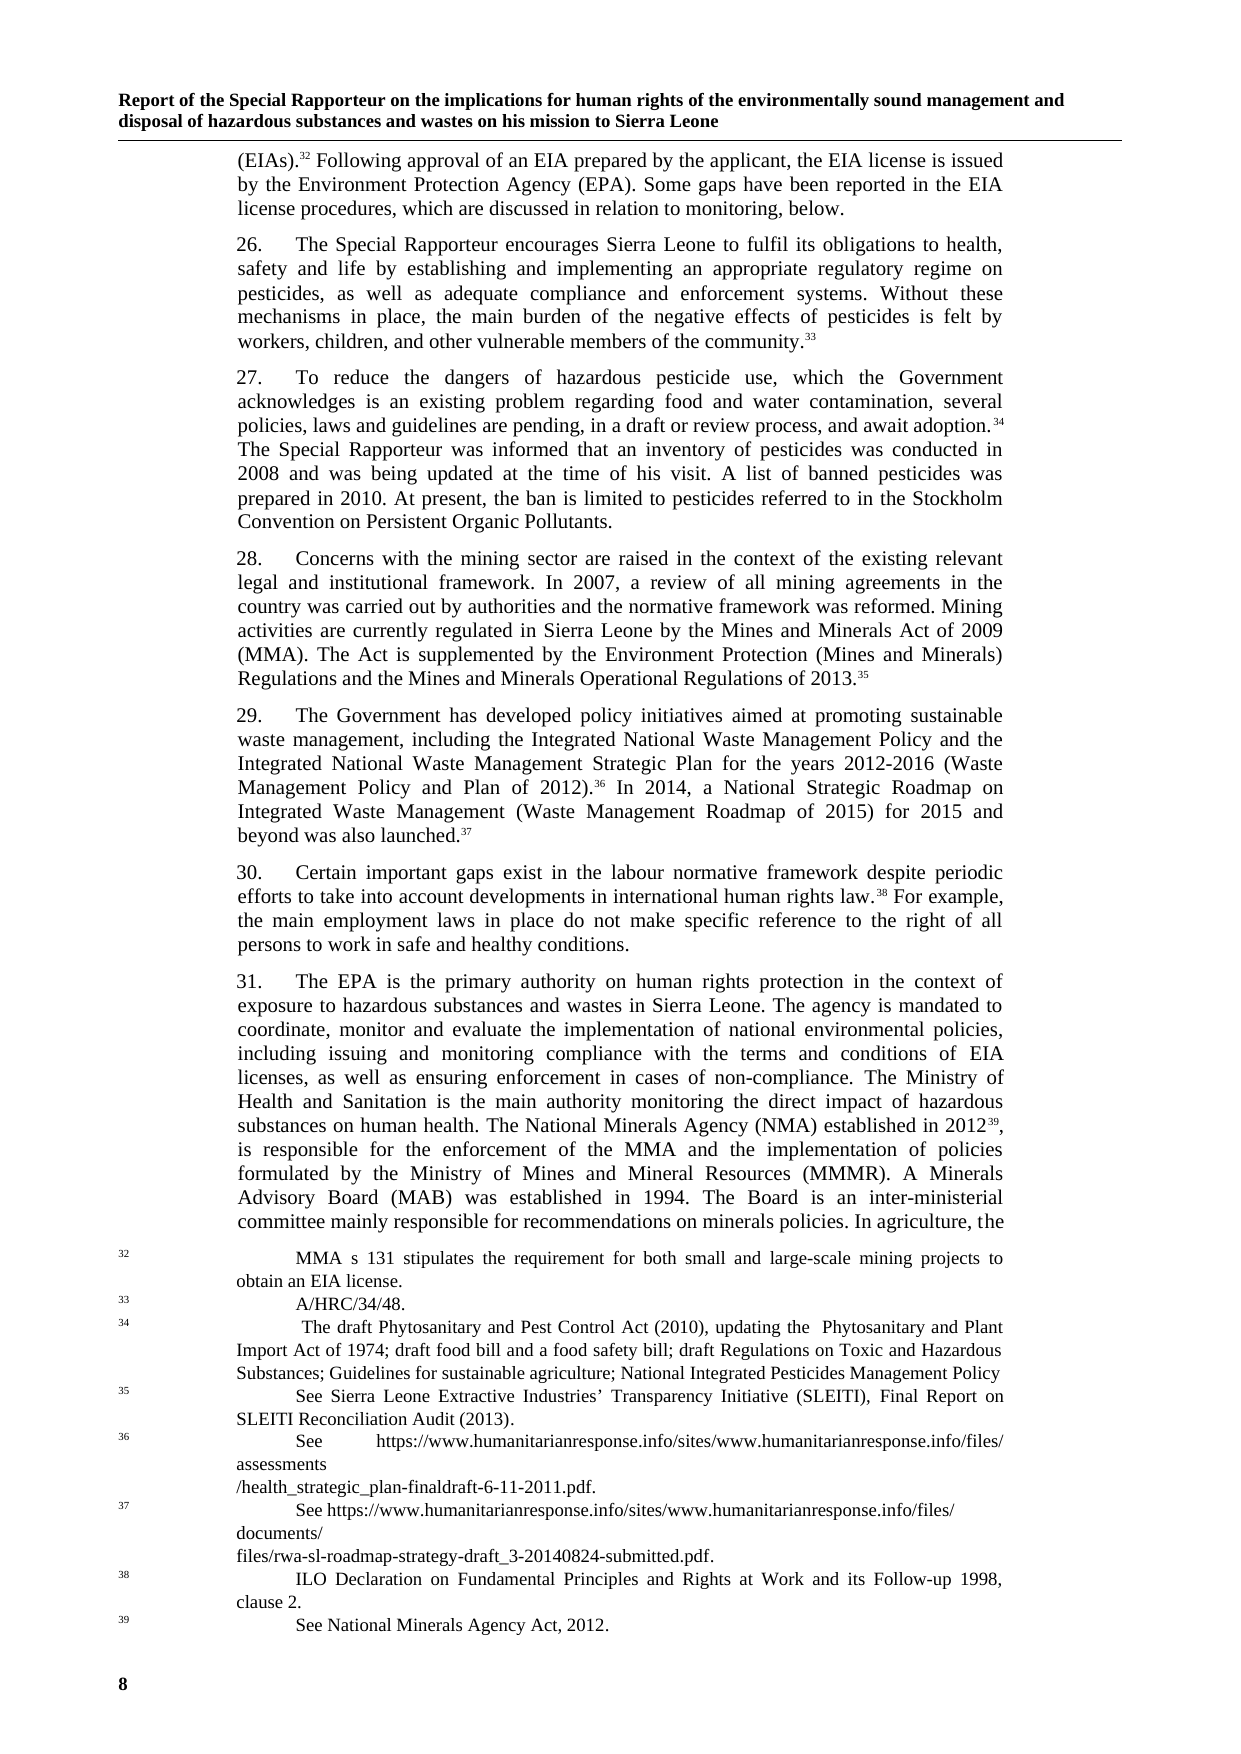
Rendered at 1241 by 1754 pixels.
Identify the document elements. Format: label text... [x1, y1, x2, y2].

text 30. Certain important gaps exist in the labour normative framework despite periodic efforts to take into account developments in international human rights law. For example, the main employment laws in place do not make specific reference to the right of all persons to work in safe and healthy conditions. [236, 860, 1004, 956]
text 29. The Government has developed policy initiatives aimed at promoting sustainable waste management, including the Integrated National Waste Management Policy and the Integrated National Waste Management Strategic Plan for the years 2012-2016 (Waste Management Policy and Plan of 2012). In 2014, a National Strategic Roadmap on Integrated Waste Management (Waste Management Roadmap of 2015) for 2015 and beyond was also launched. [236, 703, 1004, 847]
text 27. To reduce the dangers of hazardous pesticide use, which the Government acknowledges is an existing problem regarding food and water contamination, several policies, laws and guidelines are pending, in a draft or review process, and await adoption. The Special Rapporteur was informed that an inventory of pesticides was conducted in 2008 and was being updated at the time of his visit. A list of banned pesticides was prepared in 2010. At present, the ban is limited to pesticides referred to in the Stockholm Convention on Persistent Organic Pollutants. [236, 365, 1004, 533]
text 26. The Special Rapporteur encourages Sierra Leone to fulfil its obligations to health, safety and life by establishing and implementing an appropriate regulatory regime on pesticides, as well as adequate compliance and enforcement systems. Without these mechanisms in place, the main burden of the negative effects of pesticides is felt by workers, children, and other vulnerable members of the community. [236, 232, 1004, 353]
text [236, 968, 1004, 1233]
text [236, 148, 1004, 220]
text 28. Concerns with the mining sector are raised in the context of the existing relevant legal and institutional framework. In 2007, a review of all mining agreements in the country was carried out by authorities and the normative framework was reformed. Mining activities are currently regulated in Sierra Leone by the Mines and Minerals Act of 2009 (MMA). The Act is supplemented by the Environment Protection (Mines and Minerals) Regulations and the Mines and Minerals Operational Regulations of 2013. [236, 546, 1004, 690]
